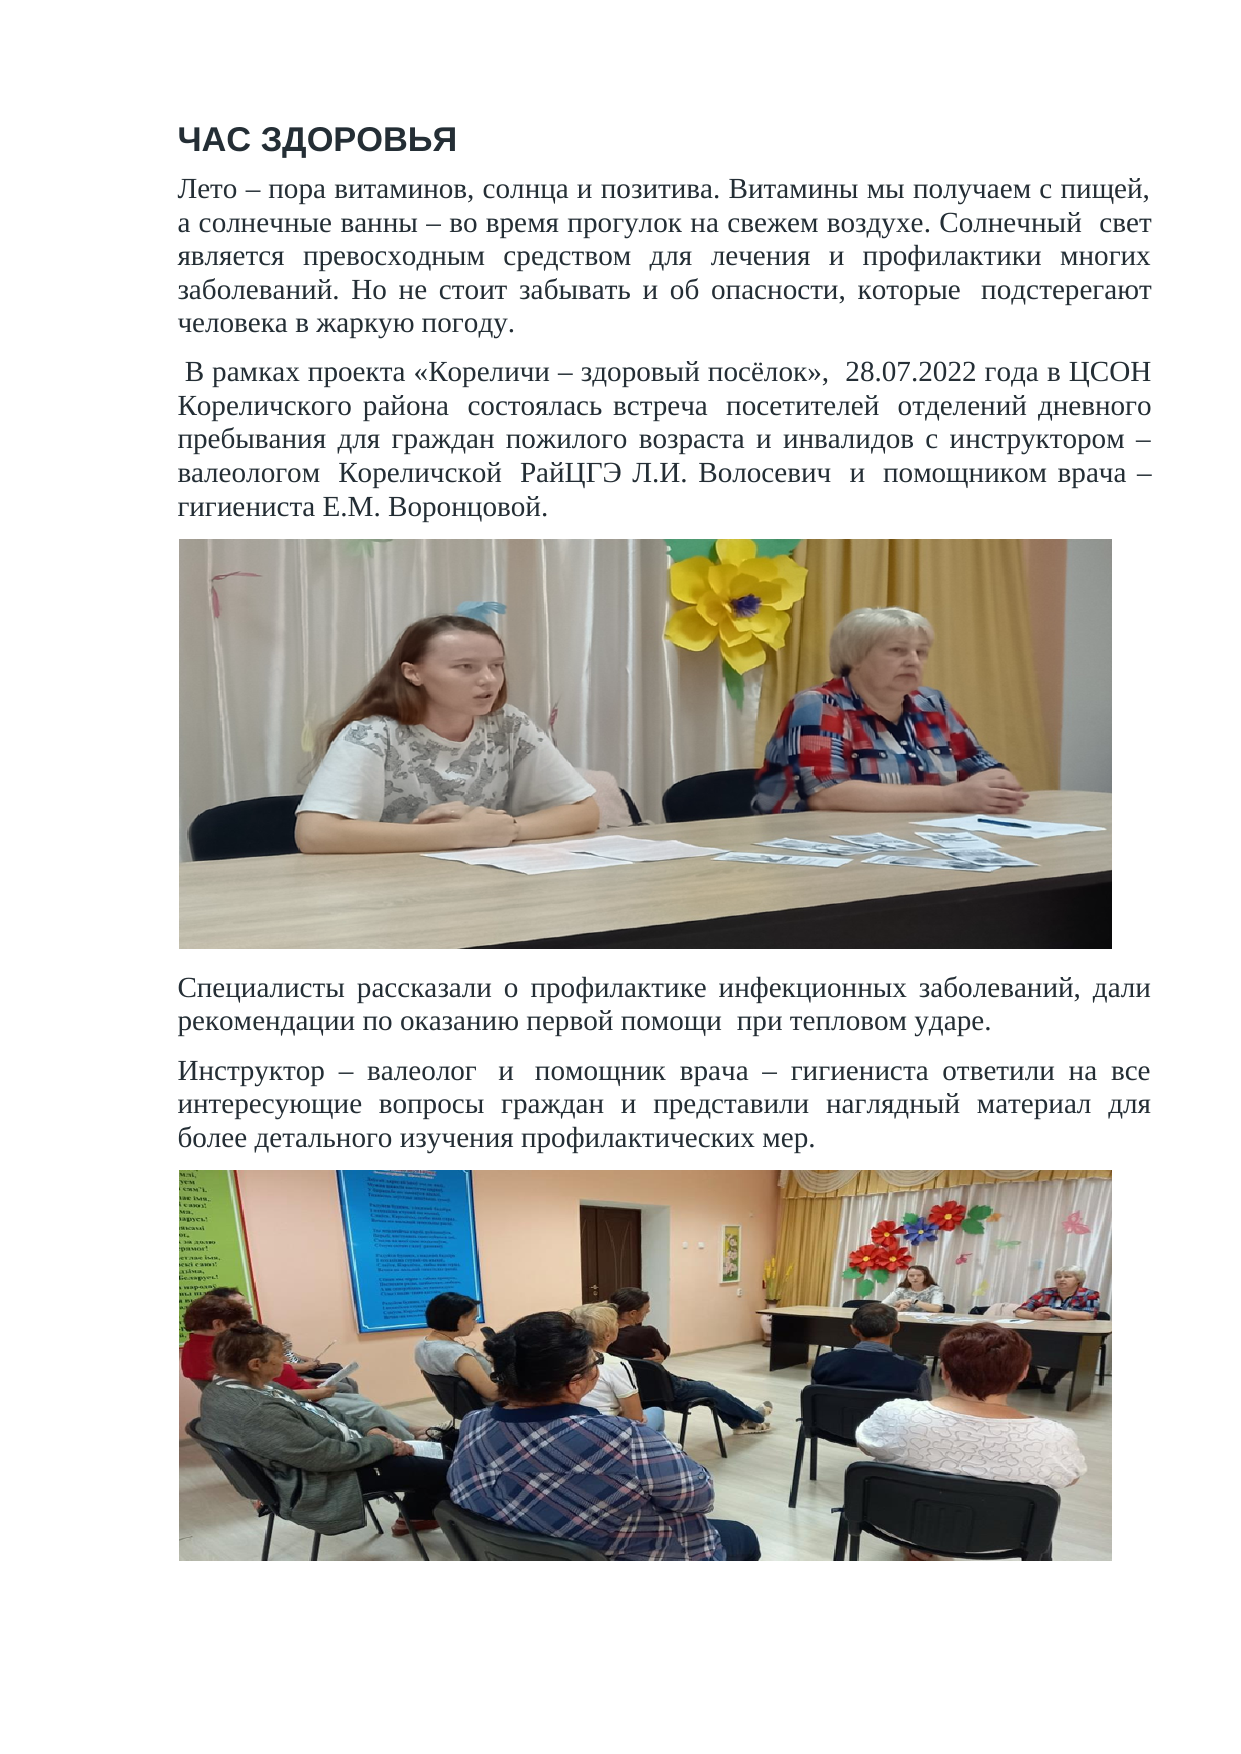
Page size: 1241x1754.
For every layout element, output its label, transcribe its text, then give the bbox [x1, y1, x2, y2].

text В рамках проекта «Кореличи – здоровый посёлок», 28.07.2022 года в ЦСОН Кореличского района состоялась встреча посетителей отделений дневного пребывания для граждан пожилого возраста и инвалидов с инструктором – валеологом Кореличской РайЦГЭ Л.И. Волосевич и помощником врача – гигиениста Е.М. Воронцовой. [177, 354, 1152, 522]
picture [177, 537, 1115, 950]
text Инструктор – валеолог и помощник врача – гигиениста ответили на все интересующие вопросы граждан и представили наглядный материал для более детального изучения профилактических мер. [177, 1053, 1152, 1153]
text ЧАС ЗДОРОВЬЯ [177, 118, 1152, 159]
text Специалисты рассказали о профилактике инфекционных заболеваний, дали рекомендации по оказанию первой помощи при тепловом ударе. [177, 970, 1152, 1037]
text Лето – пора витаминов, солнца и позитива. Витамины мы получаем с пищей, а солнечные ванны – во время прогулок на свежем воздухе. Солнечный свет является превосходным средством для лечения и профилактики многих заболеваний. Но не стоит забывать и об опасности, которые подстерегают человека в жаркую погоду. [177, 171, 1152, 339]
picture [177, 1168, 1115, 1562]
